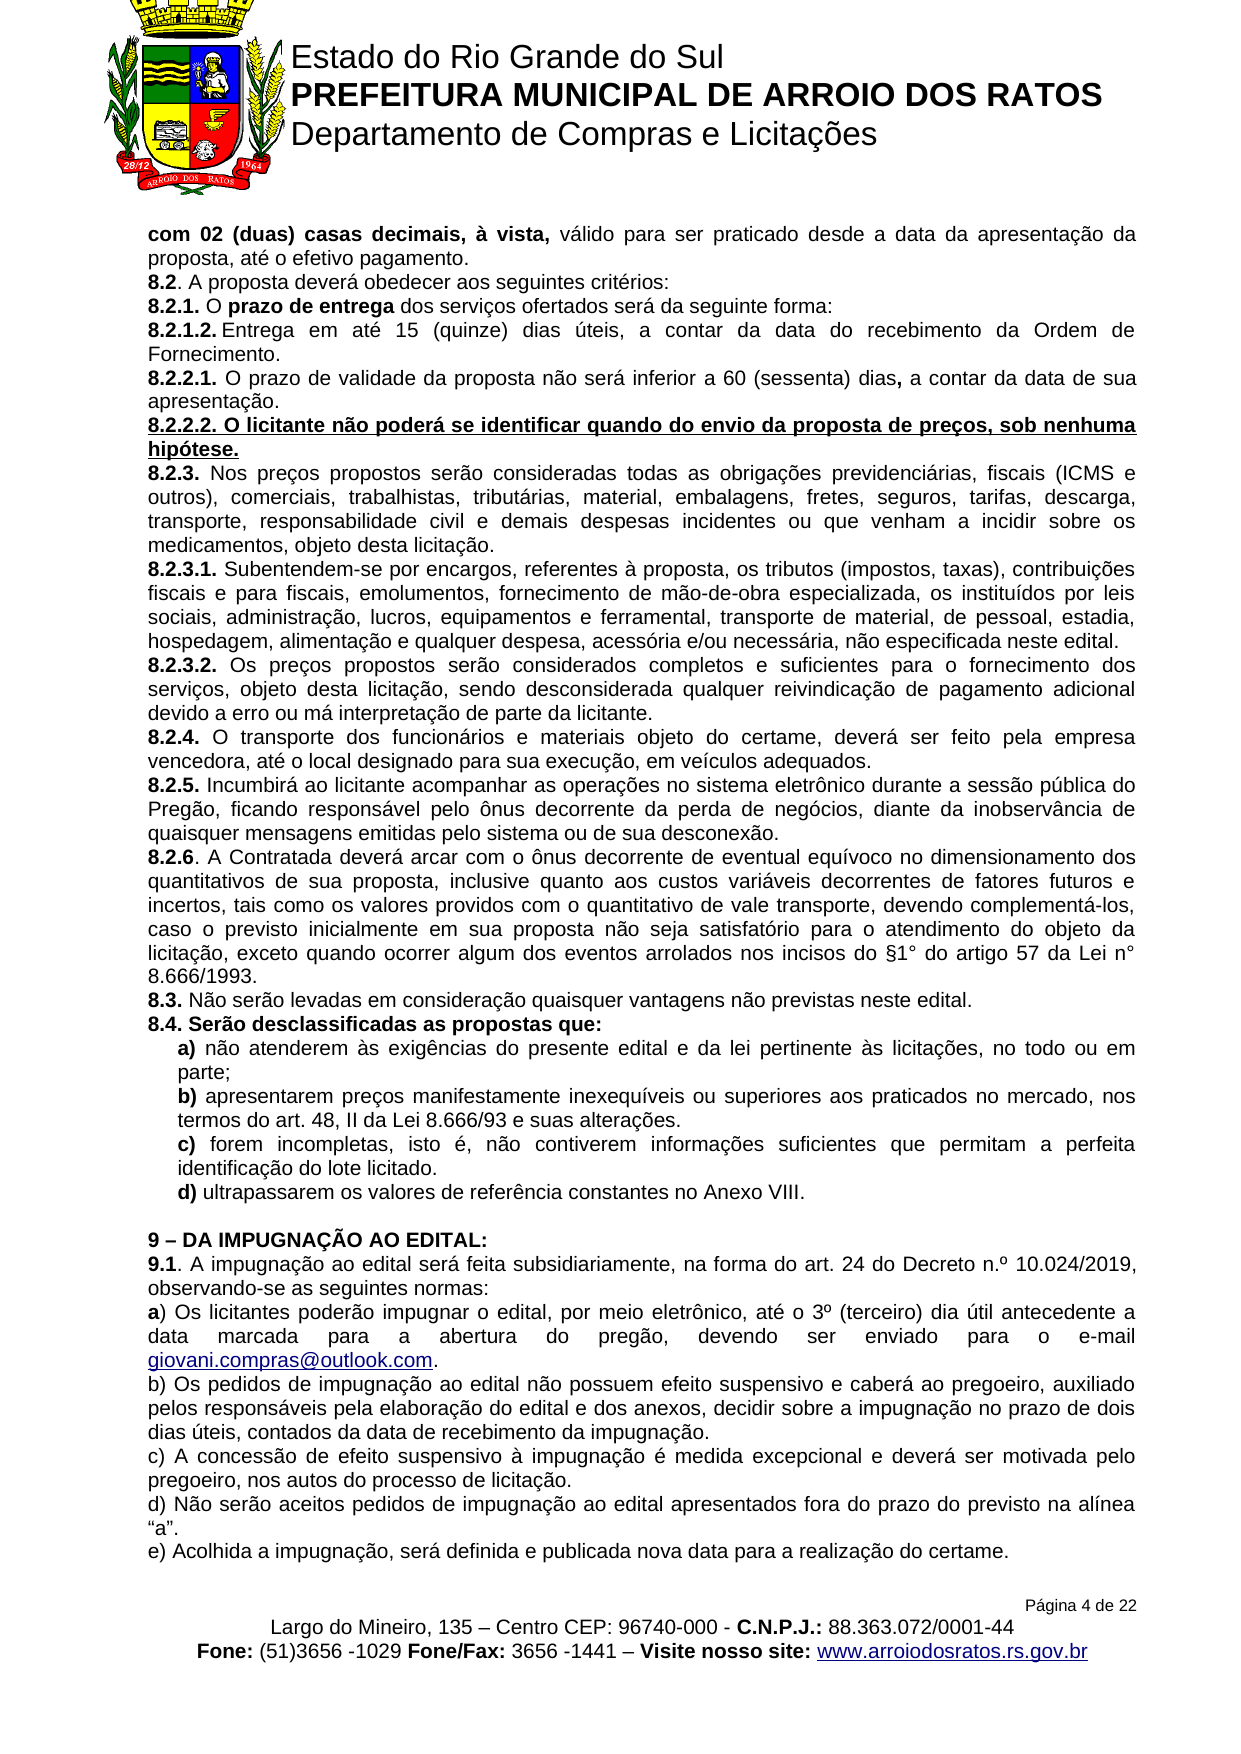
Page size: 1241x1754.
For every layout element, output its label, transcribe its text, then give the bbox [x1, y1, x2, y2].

picture [101, 0, 295, 198]
text 8.2.3.1. Subentendem-se por encargos, referentes à proposta, os tributos (impostos, taxas), contribuições fiscais e para fiscais, emolumentos, fornecimento de mão-de-obra especializada, os instituídos por leis sociais, administração, lucros, equipamentos e ferramental, transporte de material, de pessoal, estadia, hospedagem, alimentação e qualquer despesa, acessória e/ou necessária, não especificada neste edital. [148, 557, 1137, 653]
text 8.2.4. O transporte dos funcionários e materiais objeto do certame, deverá ser feito pela empresa vencedora, até o local designado para sua execução, em veículos adequados. [148, 725, 1137, 773]
text b) Os pedidos de impugnação ao edital não possuem efeito suspensivo e caberá ao pregoeiro, auxiliado pelos responsáveis pela elaboração do edital e dos anexos, decidir sobre a impugnação no prazo de dois dias úteis, contados da data de recebimento da impugnação. [148, 1372, 1137, 1443]
text 8.2.2.2. O licitante não poderá se identificar quando do envio da proposta de preços, sob nenhuma hipótese. [148, 435, 1137, 461]
text 9.1. A impugnação ao edital será feita subsidiariamente, na forma do art. 24 do Decreto n.º 10.024/2019, observando-se as seguintes normas: [148, 1252, 1137, 1300]
text 8.2.2.1. O prazo de validade da proposta não será inferior a 60 (sessenta) dias, a contar da data de sua apresentação. [148, 365, 1137, 413]
text 8.2.1. O prazo de entrega dos serviços ofertados será da seguinte forma: [148, 293, 1137, 317]
text 8.2.3. Nos preços propostos serão consideradas todas as obrigações previdenciárias, fiscais (ICMS e outros), comerciais, trabalhistas, tributárias, material, embalagens, fretes, seguros, tarifas, descarga, transporte, responsabilidade civil e demais despesas incidentes ou que venham a incidir sobre os medicamentos, objeto desta licitação. [148, 461, 1137, 557]
text 8.2.2.2. O licitante não poderá se identificar quando do envio da proposta de preços, sob nenhuma hipótese. [148, 413, 1137, 434]
text 8.2.5. Incumbirá ao licitante acompanhar as operações no sistema eletrônico durante a sessão pública do Pregão, ficando responsável pelo ônus decorrente da perda de negócios, diante da inobservância de quaisquer mensagens emitidas pelo sistema ou de sua desconexão. [148, 773, 1137, 844]
text 8.2.6. A Contratada deverá arcar com o ônus decorrente de eventual equívoco no dimensionamento dos quantitativos de sua proposta, inclusive quanto aos custos variáveis decorrentes de fatores futuros e incertos, tais como os valores providos com o quantitativo de vale transporte, devendo complementá-los, caso o previsto inicialmente em sua proposta não seja satisfatório para o atendimento do objeto da licitação, exceto quando ocorrer algum dos eventos arrolados nos incisos do §1° do artigo 57 da Lei n° 8.666/1993. [148, 844, 1137, 988]
text 8.2. A proposta deverá obedecer aos seguintes critérios: [148, 269, 1137, 293]
text c) forem incompletas, isto é, não contiverem informações suficientes que permitam a perfeita identificação do lote licitado. [177, 1132, 1137, 1180]
text a) Os licitantes poderão impugnar o edital, por meio eletrônico, até o 3º (terceiro) dia útil antecedente a data marcada para a abertura do pregão, devendo ser enviado para o e-mail giovani.compras@outlook.com. [148, 1300, 1137, 1372]
text 8.4. Serão desclassificadas as propostas que: [148, 1012, 1137, 1036]
text c) A concessão de efeito suspensivo à impugnação é medida excepcional e deverá ser motivada pelo pregoeiro, nos autos do processo de licitação. [148, 1443, 1137, 1491]
text a) não atenderem às exigências do presente edital e da lei pertinente às licitações, no todo ou em parte; [177, 1036, 1137, 1084]
text d) ultrapassarem os valores de referência constantes no Anexo VIII. [177, 1180, 1137, 1204]
text 8.3. Não serão levadas em consideração quaisquer vantagens não previstas neste edital. [148, 988, 1137, 1012]
text d) Não serão aceitos pedidos de impugnação ao edital apresentados fora do prazo do previsto na alínea “a”. [148, 1491, 1137, 1539]
list Entrega em até 15 (quinze) dias úteis, a contar da data do recebimento da Ordem de Fornecimento. [148, 317, 1137, 365]
text b) apresentarem preços manifestamente inexequíveis ou superiores aos praticados no mercado, nos termos do art. 48, II da Lei 8.666/93 e suas alterações. [177, 1084, 1137, 1132]
text 8.2.3.2. Os preços propostos serão considerados completos e suficientes para o fornecimento dos serviços, objeto desta licitação, sendo desconsiderada qualquer reivindicação de pagamento adicional devido a erro ou má interpretação de parte da licitante. [148, 653, 1137, 725]
text 9 – DA IMPUGNAÇÃO AO EDITAL: [148, 1228, 1137, 1252]
text e) Acolhida a impugnação, será definida e publicada nova data para a realização do certame. [148, 1539, 1137, 1563]
